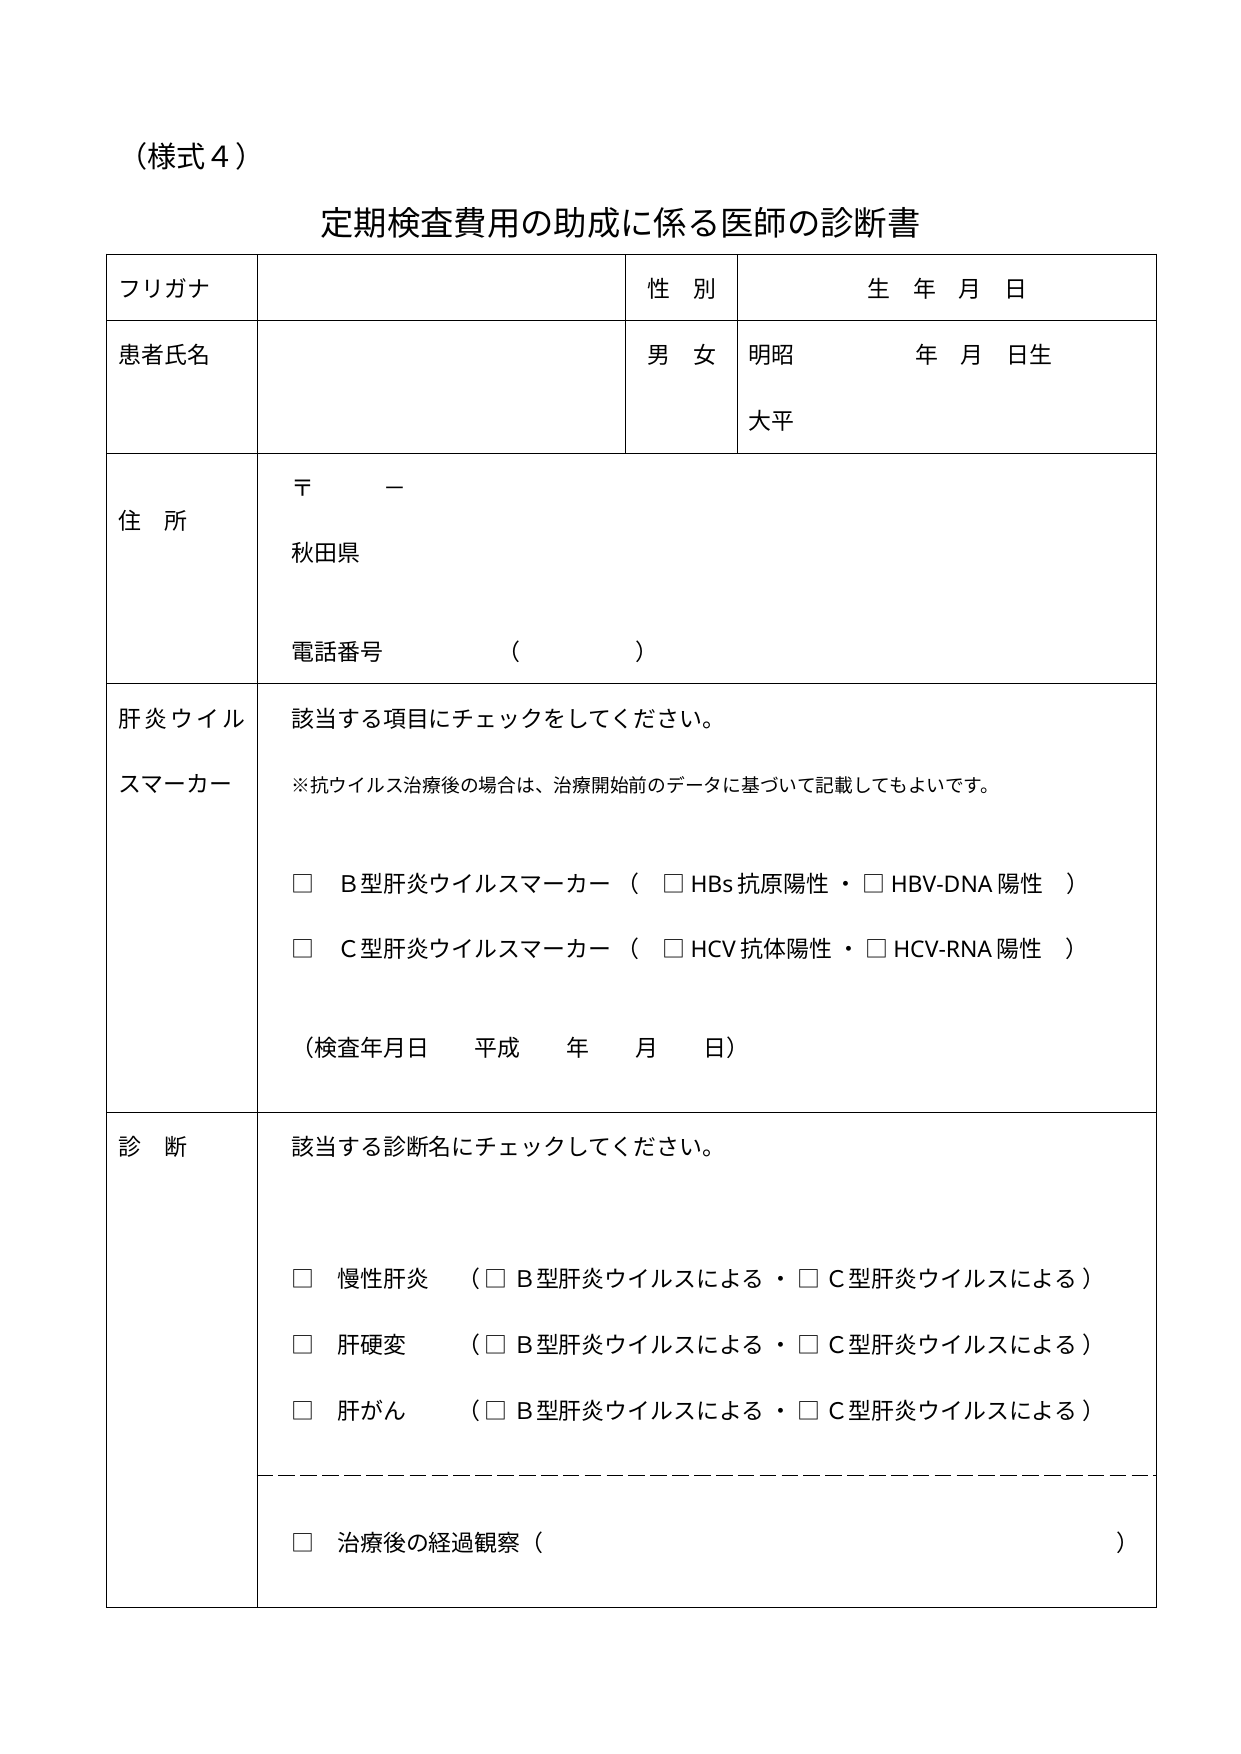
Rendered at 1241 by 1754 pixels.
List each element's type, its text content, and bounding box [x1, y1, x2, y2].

table_cell □ Ｂ型肝炎ウイルスマーカー （ □ HBs抗原陽性 ・ □ HBV-DNA陽性 ） □ Ｃ型肝炎ウイルスマーカー （ □ HCV抗体陽性 ・ □ HCV-RNA陽性 ） （検査年月日 平成 年 月 日） [258, 848, 1156, 1112]
table_cell 年 月 日生 [810, 321, 1156, 452]
text （様式４） [118, 122, 1122, 188]
table_cell □ 治療後の経過観察（ ） [258, 1475, 1156, 1607]
table_header 性 別 [626, 255, 737, 320]
table_cell （ □ Ｂ型肝炎ウイルスによる ・ □ Ｃ型肝炎ウイルスによる ） （ □ Ｂ型肝炎ウイルスによる ・ □ Ｃ型肝炎ウイルスによる ） （ □ Ｂ型肝炎ウイルスによる ・ □ Ｃ型肝炎ウイルスによる ） [446, 1244, 1156, 1475]
table_cell 診 断 [107, 1113, 257, 1607]
table_cell 明昭 大平 [738, 321, 810, 452]
table_cell [258, 321, 625, 452]
table_cell □ 慢性肝炎 □ 肝硬変 □ 肝がん [258, 1244, 446, 1475]
table_cell 該当する診断名にチェックしてください。 [258, 1113, 1156, 1244]
table_cell 〒 － 秋田県 電話番号 （ ） [258, 454, 1156, 683]
table_cell 患者氏名 [107, 321, 257, 452]
text 定期検査費用の助成に係る医師の診断書 [118, 188, 1122, 253]
table_cell 肝炎ウイルスマーカー [107, 684, 257, 1112]
table_header 生 年 月 日 [738, 255, 1156, 320]
table_header [258, 255, 625, 320]
table_cell 男 女 [626, 321, 737, 452]
table_cell 該当する項目にチェックをしてください。 ※抗ウイルス治療後の場合は、治療開始前のデータに基づいて記載してもよいです。 [258, 684, 1156, 848]
table_cell 住 所 [107, 454, 257, 683]
table_header フリガナ [107, 255, 257, 320]
